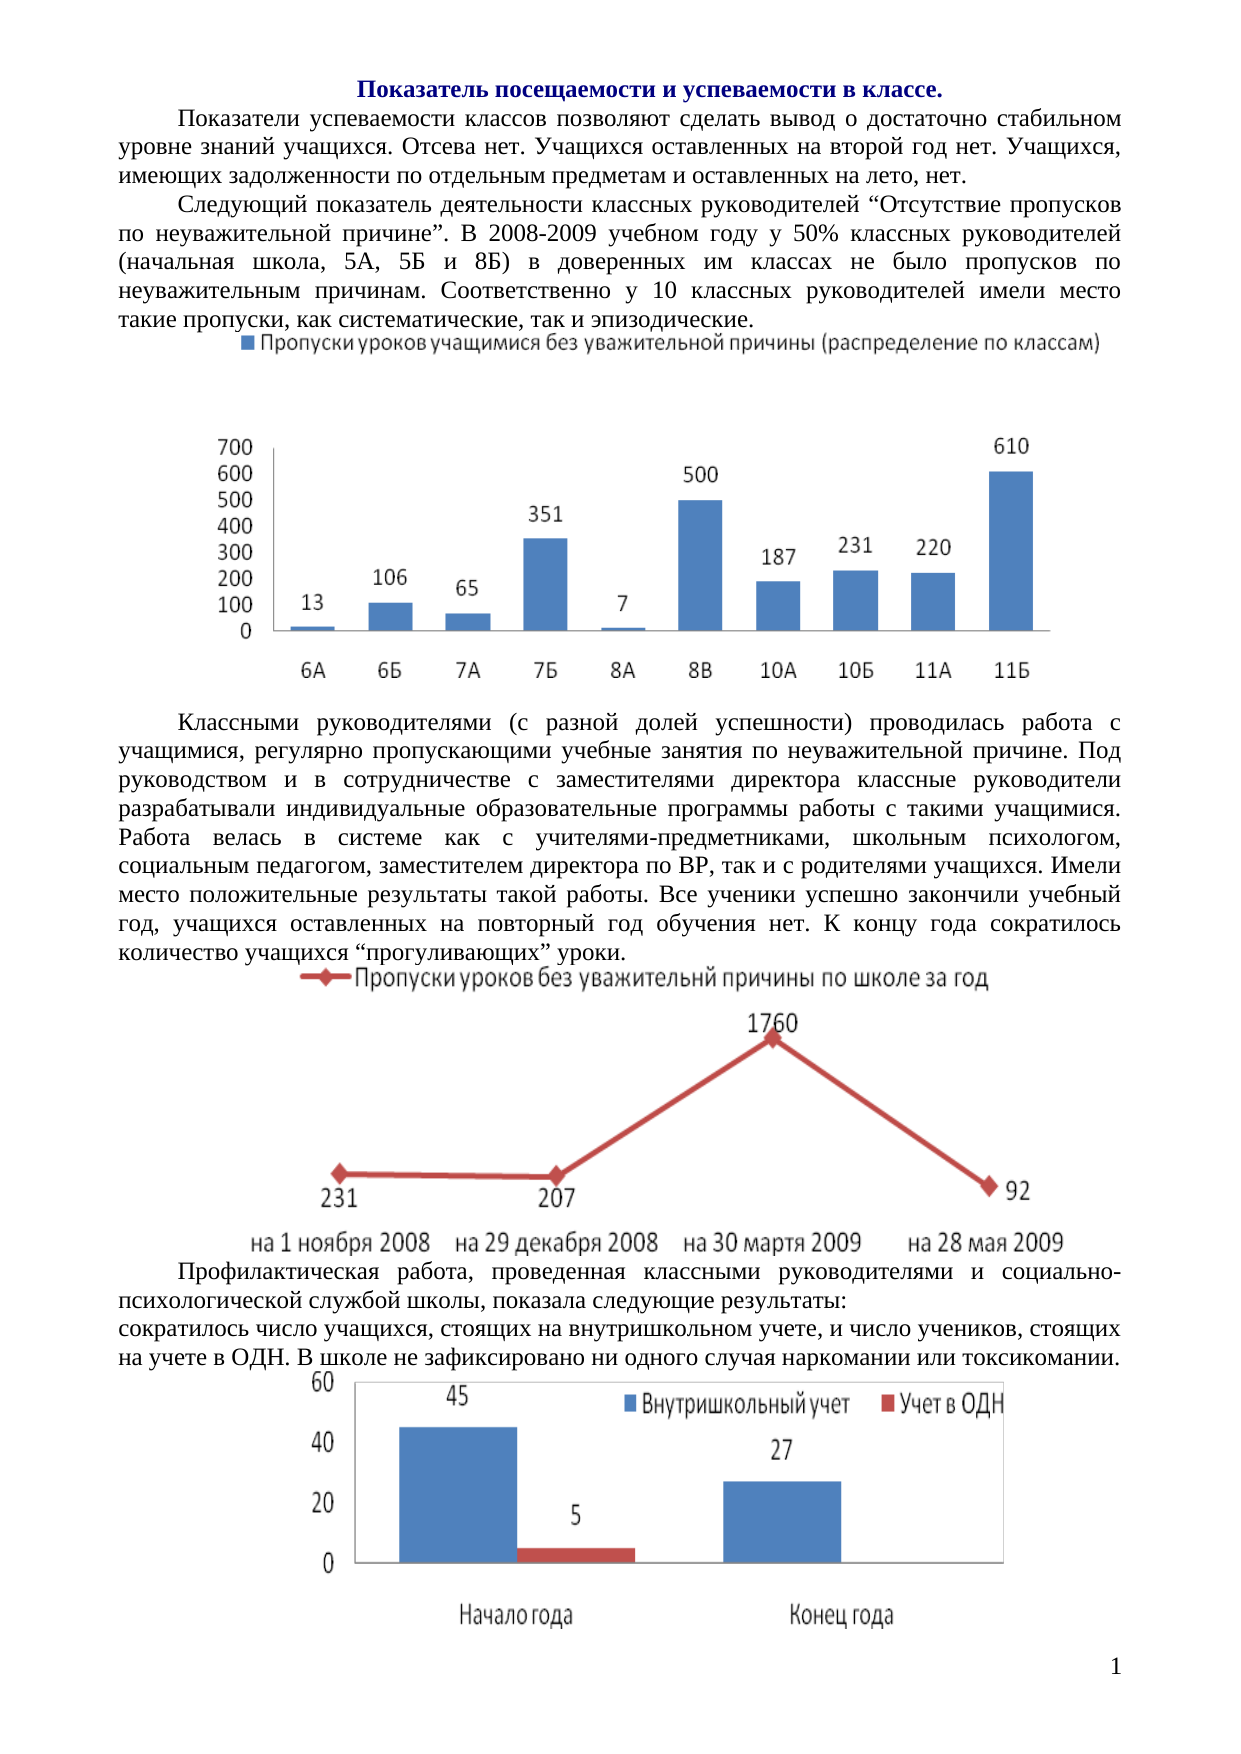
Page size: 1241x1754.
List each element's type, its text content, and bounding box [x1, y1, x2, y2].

list Классными руководителями (с разной долей успешности) проводилась работа с учащимися, регулярно пропускающими учебные занятия по неуважительной причине. Под руководством и в сотрудничестве с заместителями директора классные руководители разрабатывали индивидуальные образовательные программы работы с такими учащимися. Работа велась в системе как с учителями-предметниками, школьным психологом, социальным педагогом, заместителем директора по ВР, так и с родителями учащихся. Имели место положительные результаты такой работы. Все ученики успешно закончили учебный год, учащихся оставленных на повторный год обучения нет. К концу года сократилось количество учащихся “прогуливающих” уроки. [118, 707, 1122, 965]
list Показатели успеваемости классов позволяют сделать вывод о достаточно стабильном уровне знаний учащихся. Отсева нет. Учащихся оставленных на второй год нет. Учащихся, имеющих задолженности по отдельным предметам и оставленных на лето, нет. [118, 103, 1122, 189]
picture [309, 1371, 1006, 1629]
list Следующий показатель деятельности классных руководителей “Отсутствие пропусков по неуважительной причине”. В 2008-2009 учебном году у 50% классных руководителей (начальная школа, 5А, 5Б и 8Б) в доверенных им классах не было пропусков по неуважительным причинам. Соответственно у 10 классных руководителей имели место такие пропуски, как систематические, так и эпизодические. [118, 189, 1122, 333]
list Показатель посещаемости и успеваемости в классе. [118, 74, 1122, 103]
list Профилактическая работа, проведенная классными руководителями и социально-психологической службой школы, показала следующие результаты: [118, 1256, 1122, 1313]
picture [216, 332, 1099, 678]
list сократилось число учащихся, стоящих на внутришкольном учете, и число учеников, стоящих на учете в ОДН. В школе не зафиксировано ни одного случая наркомании или токсикомании. [118, 1313, 1122, 1371]
picture [249, 965, 1067, 1256]
